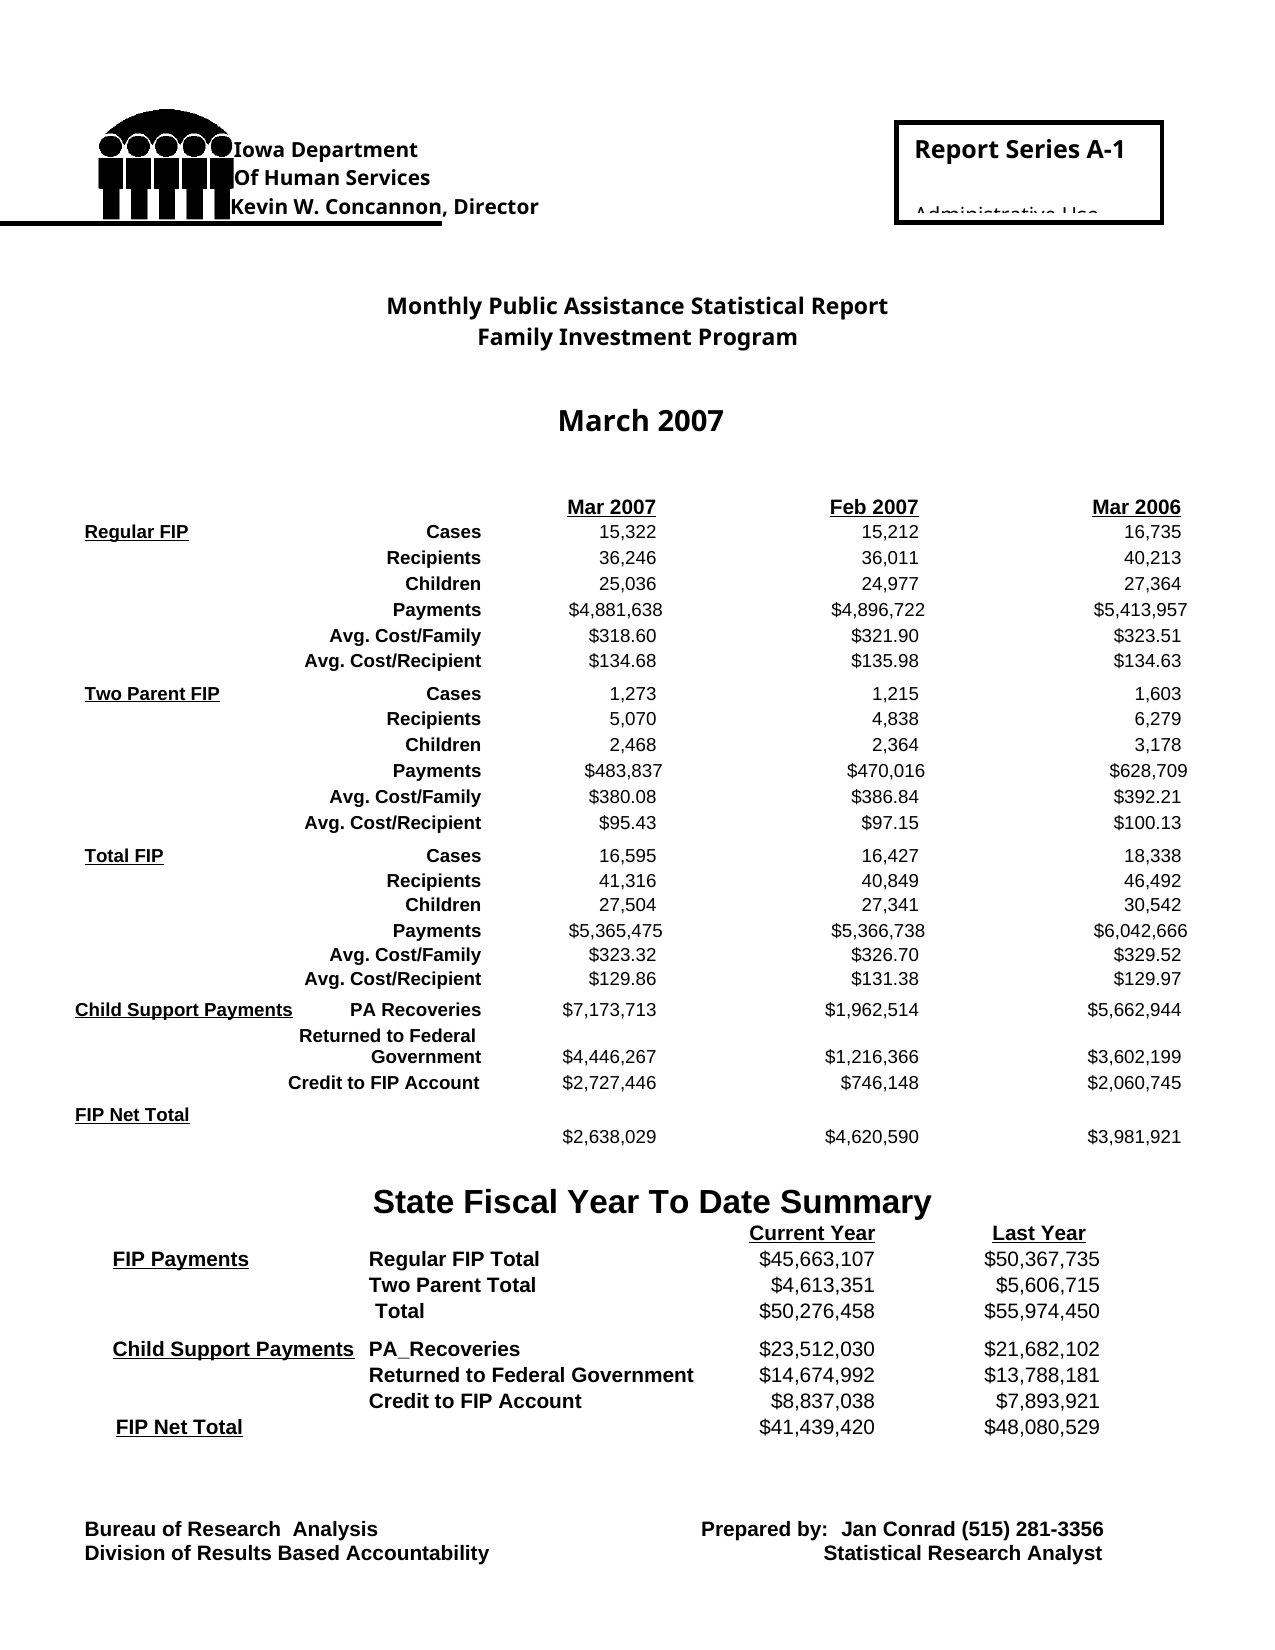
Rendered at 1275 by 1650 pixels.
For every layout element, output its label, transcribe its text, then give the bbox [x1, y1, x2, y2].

text Current Year Last Year [75, 1221, 1200, 1245]
text Of Human Services [75, 163, 1200, 192]
text Child Support Payments PA Recoveries $7,173,713 $1,962,514 $5,662,944 [75, 998, 1200, 1020]
text Credit to FIP Account $2,727,446 $746,148 $2,060,745 [75, 1072, 1200, 1093]
text Regular FIP Cases 15,322 15,212 16,735 [75, 521, 1200, 543]
text Bureau of Research Analysis Prepared by: Jan Conrad (515) 281-3356 [75, 1517, 1200, 1541]
text Two Parent Total $4,613,351 $5,606,715 [75, 1273, 1200, 1297]
text Division of Results Based Accountability Statistical Research Analyst [75, 1541, 1200, 1565]
text Total $50,276,458 $55,974,450 [75, 1299, 1200, 1323]
subtitle Family Investment Program [75, 321, 1200, 352]
text Recipients 36,246 36,011 40,213 [75, 547, 1200, 568]
text Avg. Cost/Family $380.08 $386.84 $392.21 [75, 786, 1200, 807]
text Children 27,504 27,341 30,542 [75, 894, 1200, 915]
text Recipients 5,070 4,838 6,279 [75, 708, 1200, 730]
text Returned to Federal Government $14,674,992 $13,788,181 [75, 1363, 1200, 1387]
text State Fiscal Year To Date Summary [75, 1182, 1200, 1221]
text Payments $4,881,638 $4,896,722 $5,413,957 [75, 598, 1200, 620]
text $2,638,029 $4,620,590 $3,981,921 [75, 1125, 1200, 1147]
text Government $4,446,267 $1,216,366 $3,602,199 [75, 1046, 1200, 1067]
text Recipients 41,316 40,849 46,492 [75, 869, 1200, 891]
text Avg. Cost/Family $318.60 $321.90 $323.51 [75, 624, 1200, 646]
text March 2007 [75, 400, 1200, 440]
text Mar 2007 Feb 2007 Mar 2006 [75, 495, 1200, 519]
text Two Parent FIP Cases 1,273 1,215 1,603 [75, 682, 1200, 704]
text Avg. Cost/Recipient $129.86 $131.38 $129.97 [75, 968, 1200, 989]
text Monthly Public Assistance Statistical Report [75, 290, 1200, 321]
text Returned to Federal [75, 1024, 1200, 1046]
text FIP Net Total [75, 1104, 1200, 1125]
text FIP Net Total $41,439,420 $48,080,529 [75, 1415, 1200, 1439]
text FIP Payments Regular FIP Total $45,663,107 $50,367,735 [75, 1247, 1200, 1271]
text Kevin W. Concannon, Director [75, 192, 1200, 220]
text Payments $483,837 $470,016 $628,709 [75, 760, 1200, 781]
text Children 25,036 24,977 27,364 [75, 573, 1200, 594]
subtitle Iowa Department [75, 135, 1200, 163]
text Total FIP Cases 16,595 16,427 18,338 [75, 845, 1200, 867]
text Children 2,468 2,364 3,178 [75, 734, 1200, 756]
text Credit to FIP Account $8,837,038 $7,893,921 [75, 1389, 1200, 1413]
text Avg. Cost/Recipient $95.43 $97.15 $100.13 [75, 811, 1200, 833]
text Avg. Cost/Recipient $134.68 $135.98 $134.63 [75, 650, 1200, 672]
text Avg. Cost/Family $323.32 $326.70 $329.52 [75, 944, 1200, 965]
text Child Support Payments PA_Recoveries $23,512,030 $21,682,102 [75, 1337, 1200, 1361]
text Payments $5,365,475 $5,366,738 $6,042,666 [75, 919, 1200, 941]
